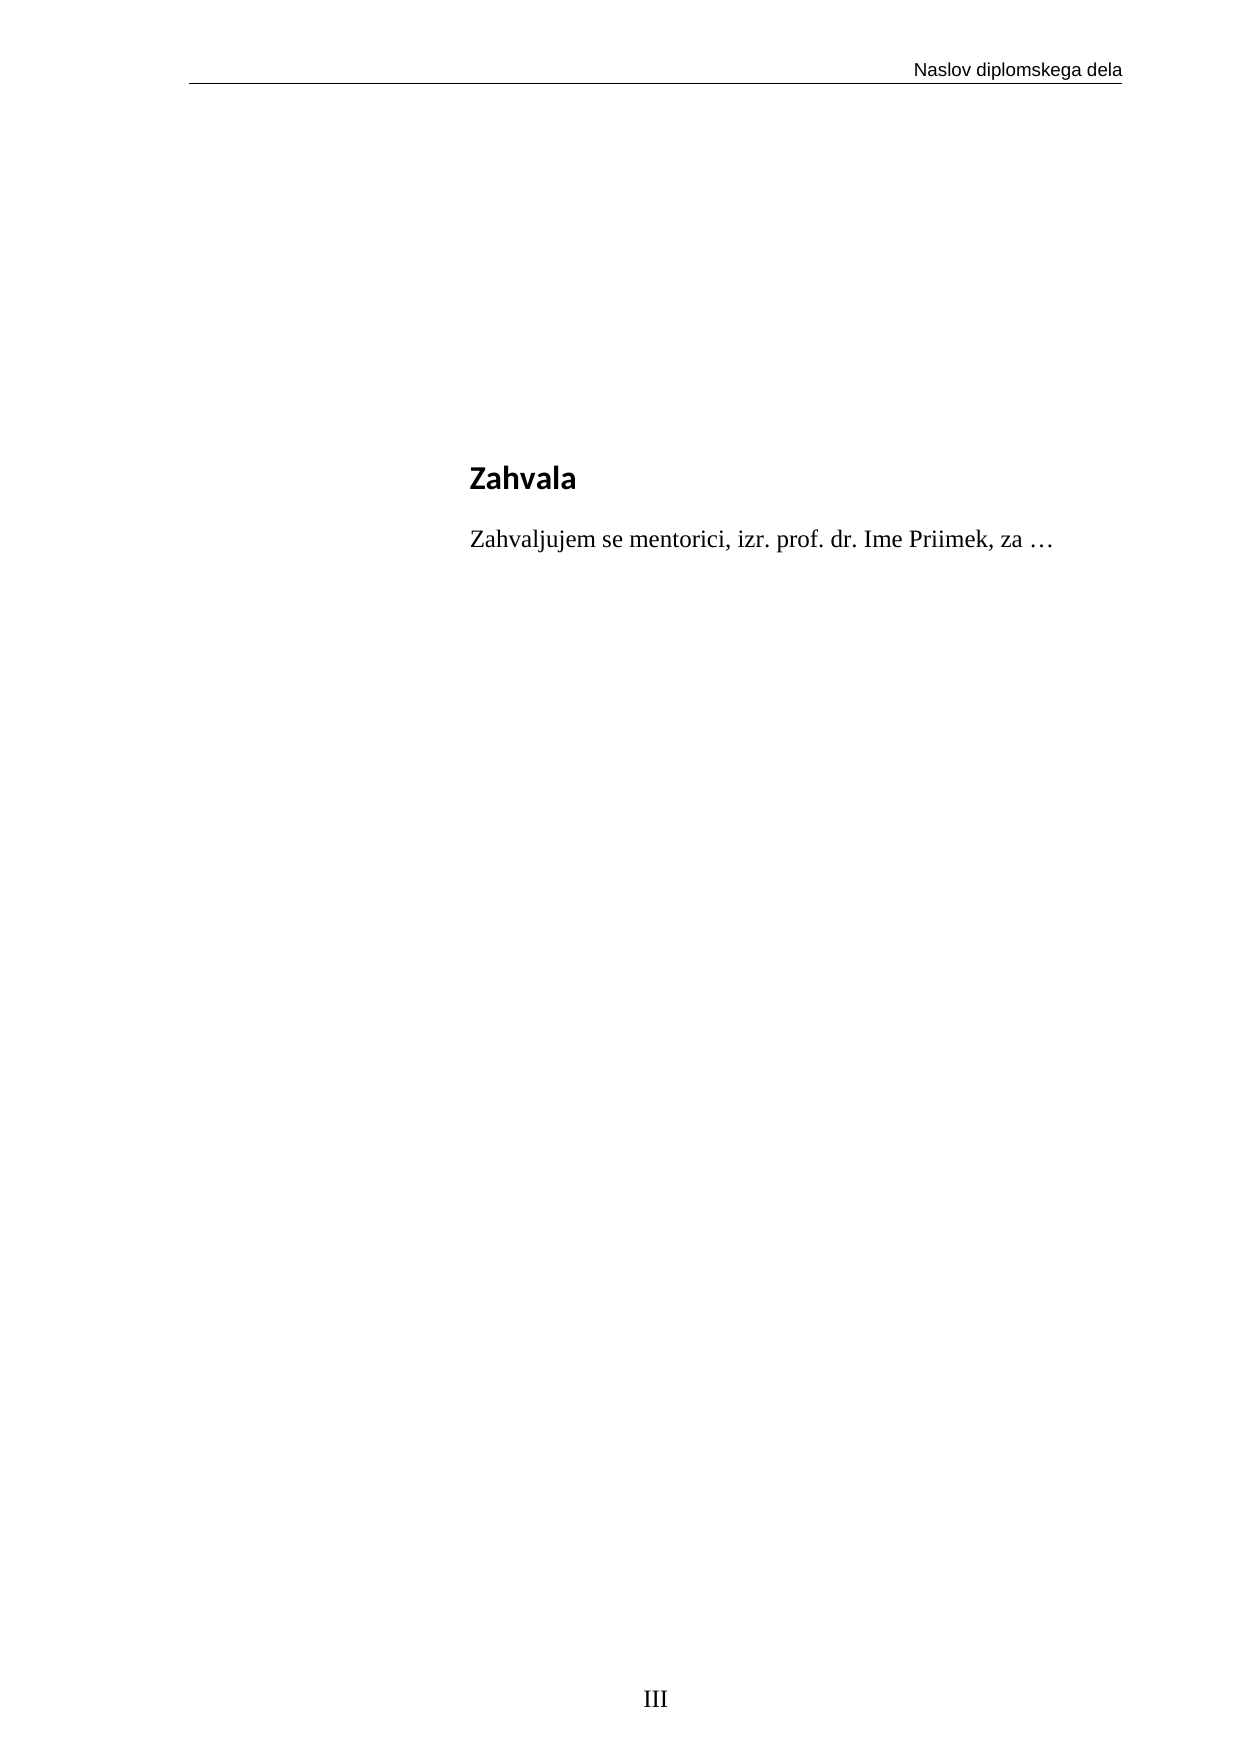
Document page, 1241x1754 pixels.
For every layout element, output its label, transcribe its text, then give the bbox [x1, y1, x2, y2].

text Zahvaljujem se mentorici, izr. prof. dr. Ime Priimek, za … [469, 524, 1122, 553]
text Zahvala [189, 457, 1122, 498]
